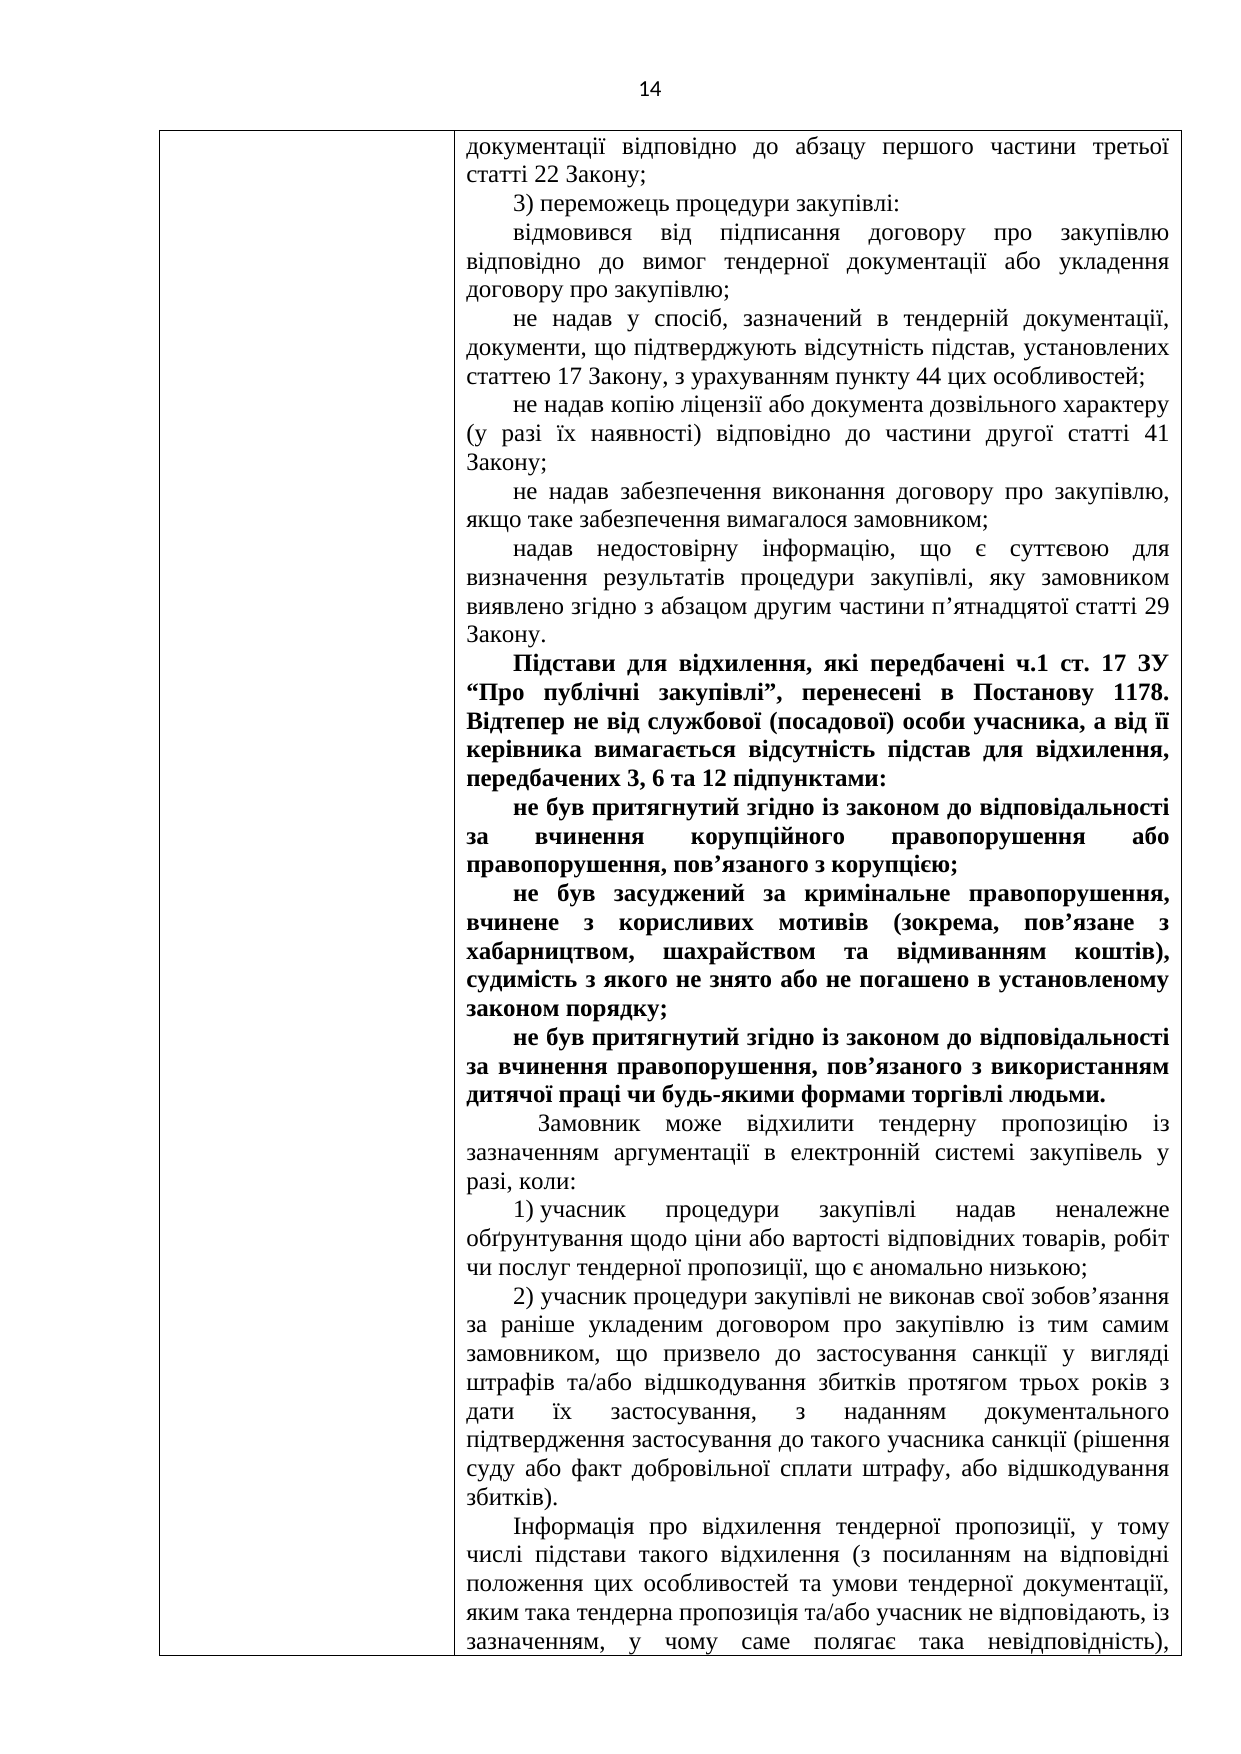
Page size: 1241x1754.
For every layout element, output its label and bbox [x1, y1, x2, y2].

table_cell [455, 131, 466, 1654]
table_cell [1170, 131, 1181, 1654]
table_cell [160, 131, 454, 1654]
